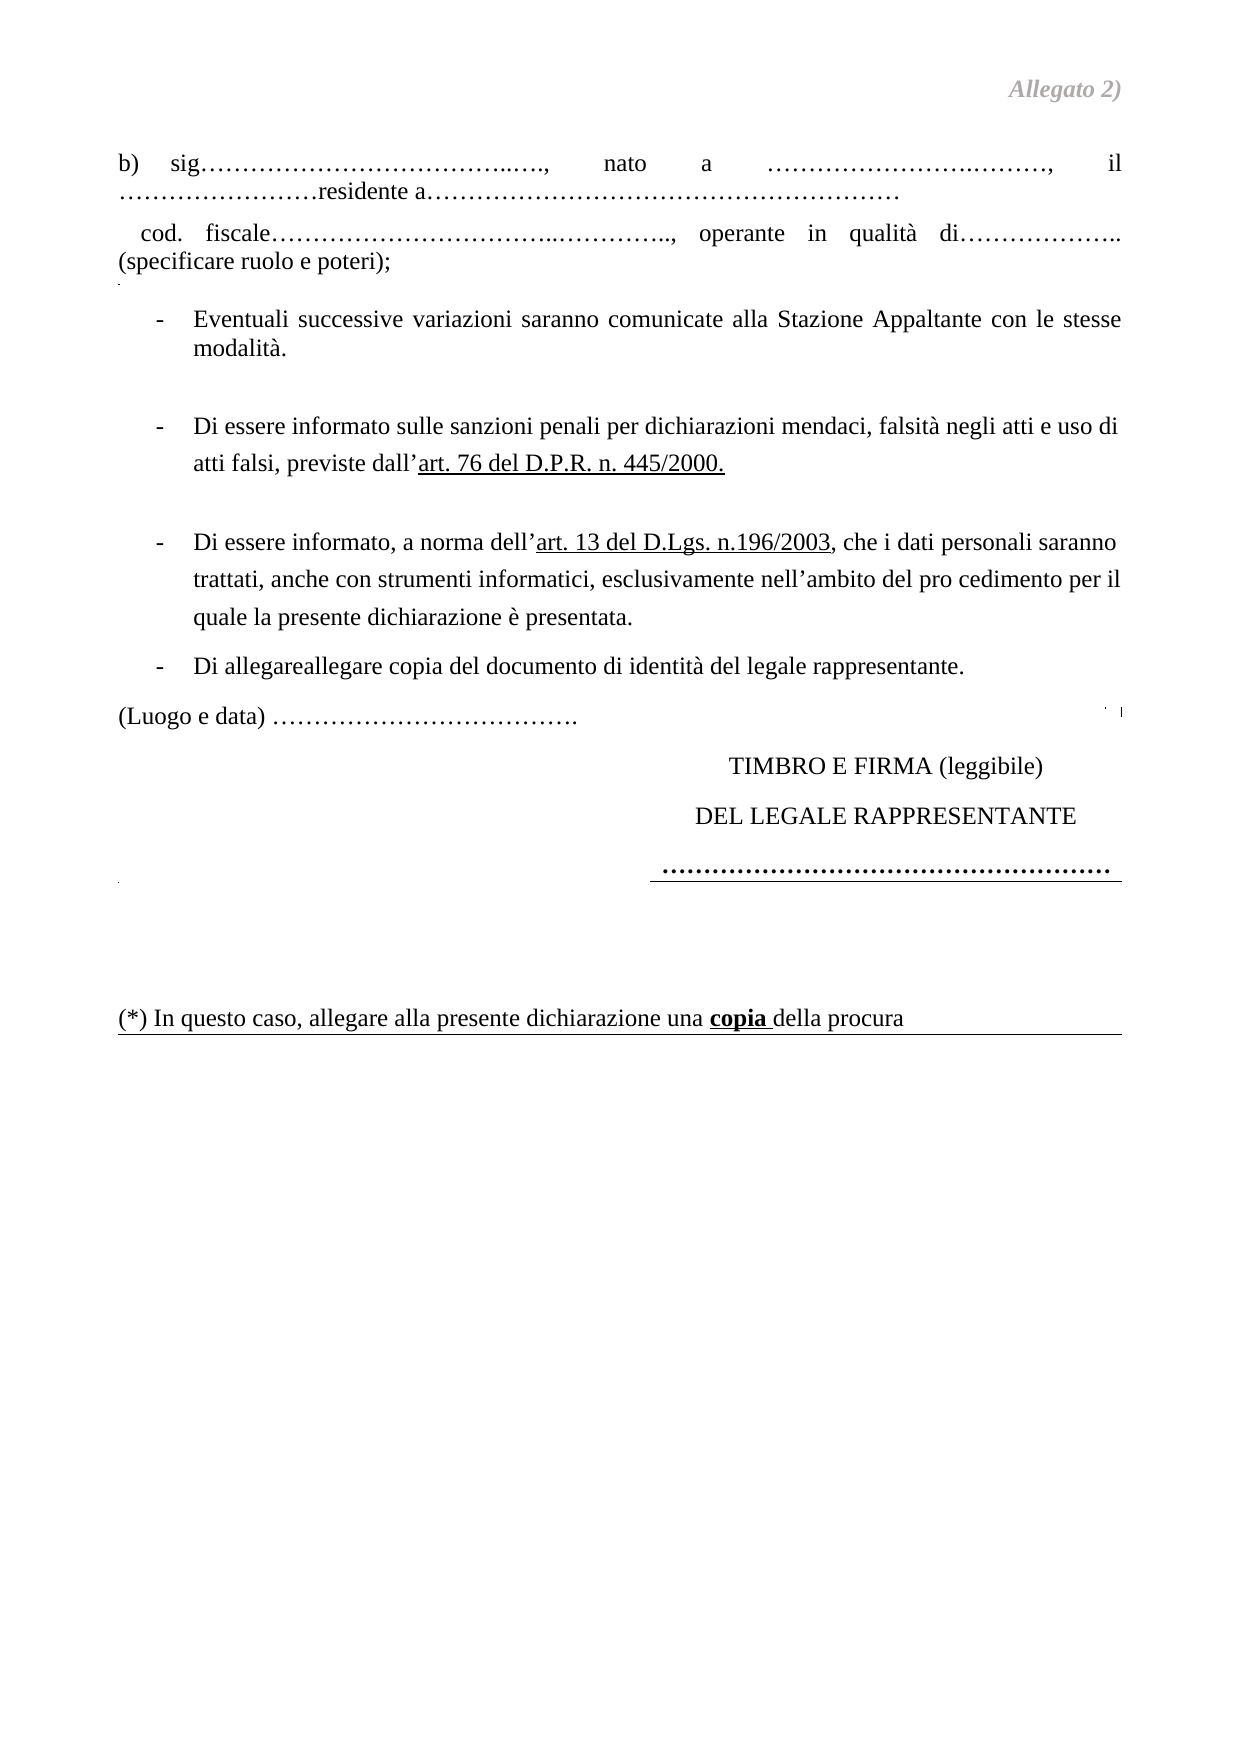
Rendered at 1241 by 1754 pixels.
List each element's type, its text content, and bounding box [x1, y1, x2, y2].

text cod. fiscale……………………………..………….., operante in qualità di……………….. (specificare ruolo e poteri); [118, 218, 1122, 275]
text ……………………………………………… [650, 851, 1122, 881]
text DEL LEGALE RAPPRESENTANTE [650, 801, 1122, 829]
text TIMBRO E FIRMA (leggibile) [650, 751, 1122, 780]
list sig………………………………..…., nato a …………………….………, il ……………………residente a………………………………………………… [118, 148, 1122, 205]
text (*) In questo caso, allegare alla presente dichiarazione una copia della procura [118, 1003, 1122, 1034]
list Di essere informato sulle sanzioni penali per dichiarazioni mendaci, falsità negli atti e uso di atti falsi, previste dall’art. 76 del D.P.R. n. 445/2000. [156, 411, 1122, 477]
text (Luogo e data) ………………………………. [118, 701, 1122, 730]
list Di essere informato, a norma dell’art. 13 del D.Lgs. n.196/2003, che i dati personali saranno trattati, anche con strumenti informatici, esclusivamente nell’ambito del pro cedimento per il quale la presente dichiarazione è presentata. [156, 527, 1122, 630]
list Di allegareallegare copia del documento di identità del legale rappresentante. [156, 651, 1122, 680]
list Eventuali successive variazioni saranno comunicate alla Stazione Appaltante con le stesse modalità. [156, 304, 1122, 361]
